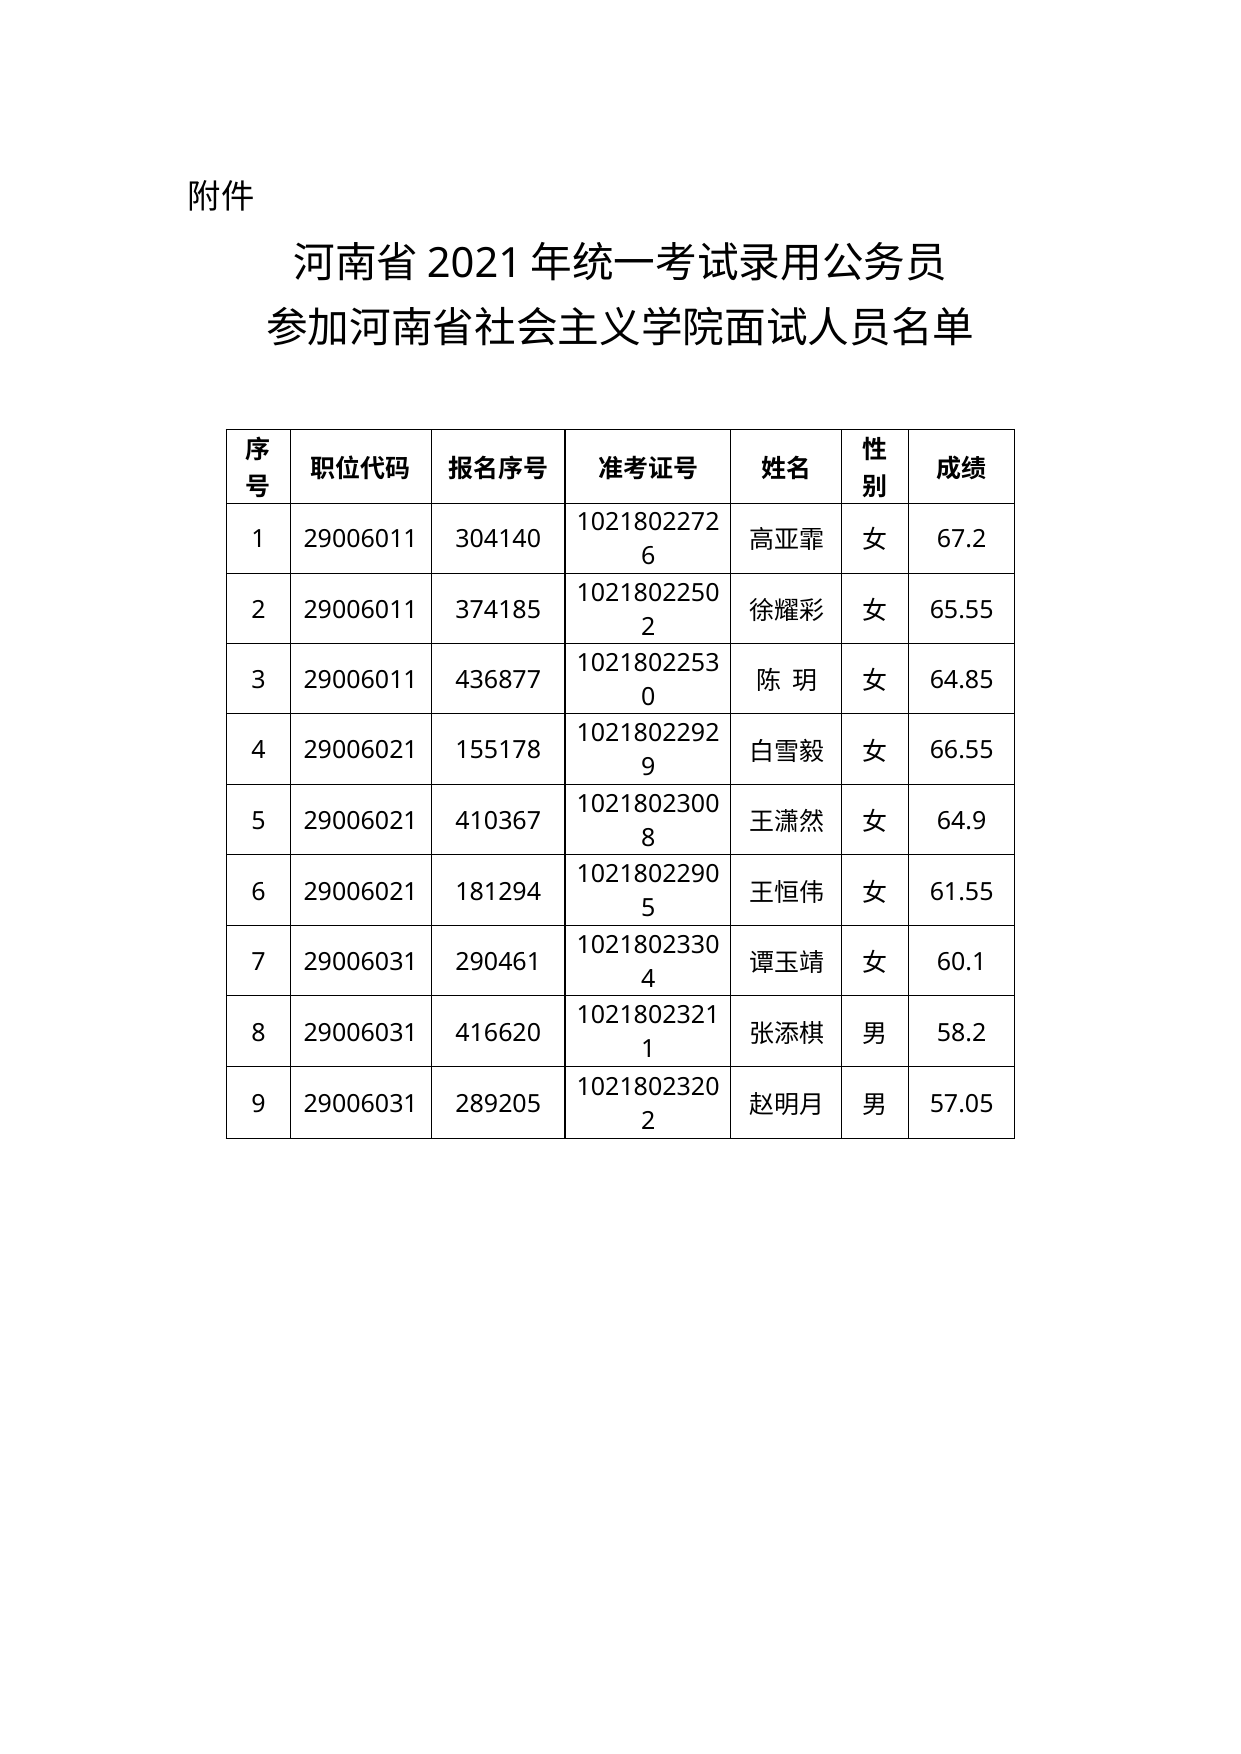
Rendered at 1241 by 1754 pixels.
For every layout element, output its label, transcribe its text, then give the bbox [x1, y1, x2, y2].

table_cell 女 [842, 714, 908, 784]
table_cell 白雪毅 [731, 714, 841, 784]
table_cell 6 [227, 855, 290, 925]
table_cell 29006011 [291, 644, 431, 713]
table_cell 10218023008 [566, 785, 730, 854]
table_cell 410367 [432, 785, 564, 854]
table_cell 65.55 [909, 574, 1014, 643]
table_cell 10218023304 [566, 926, 730, 995]
table_header 准考证号 [566, 430, 730, 502]
table_cell 10218022726 [566, 504, 730, 573]
table_header 成绩 [909, 430, 1014, 502]
table_cell 10218022929 [566, 714, 730, 784]
table_cell 181294 [432, 855, 564, 925]
table_cell 64.9 [909, 785, 1014, 854]
table_cell 徐耀彩 [731, 574, 841, 643]
table_header 姓名 [731, 430, 841, 502]
table_cell 61.55 [909, 855, 1014, 925]
text 参加河南省社会主义学院面试人员名单 [187, 292, 1053, 357]
table_cell 2 [227, 574, 290, 643]
table_cell 29006031 [291, 1067, 431, 1138]
table_cell 374185 [432, 574, 564, 643]
table_cell 64.85 [909, 644, 1014, 713]
text 河南省2021年统一考试录用公务员 [187, 227, 1053, 292]
table_cell 10218022502 [566, 574, 730, 643]
table_cell 10218023211 [566, 996, 730, 1066]
table_cell 王潇然 [731, 785, 841, 854]
table_cell 4 [227, 714, 290, 784]
table_cell 66.55 [909, 714, 1014, 784]
table_cell 张添棋 [731, 996, 841, 1066]
table_cell 谭玉靖 [731, 926, 841, 995]
table_cell 436877 [432, 644, 564, 713]
table_cell 女 [842, 855, 908, 925]
table_cell 7 [227, 926, 290, 995]
table_cell 290461 [432, 926, 564, 995]
table_header 职位代码 [291, 430, 431, 502]
table_cell 10218022530 [566, 644, 730, 713]
table_cell 男 [842, 996, 908, 1066]
table_cell 女 [842, 644, 908, 713]
table_cell 王恒伟 [731, 855, 841, 925]
table_cell 58.2 [909, 996, 1014, 1066]
text 附件 [187, 162, 1053, 227]
table_cell 赵明月 [731, 1067, 841, 1138]
table_cell 高亚霏 [731, 504, 841, 573]
table_cell 29006021 [291, 714, 431, 784]
table_cell 9 [227, 1067, 290, 1138]
table_cell 29006021 [291, 855, 431, 925]
table_cell 女 [842, 574, 908, 643]
table_cell 女 [842, 785, 908, 854]
table_cell 5 [227, 785, 290, 854]
table_cell 29006021 [291, 785, 431, 854]
table_cell 289205 [432, 1067, 564, 1138]
table_cell 1 [227, 504, 290, 573]
table_header 性别 [842, 430, 908, 502]
table_cell 67.2 [909, 504, 1014, 573]
table_cell 女 [842, 926, 908, 995]
table_cell 57.05 [909, 1067, 1014, 1138]
table_cell 29006031 [291, 926, 431, 995]
table_cell 男 [842, 1067, 908, 1138]
table_header 序号 [227, 430, 290, 502]
table_cell 10218023202 [566, 1067, 730, 1138]
table_cell 陈 玥 [731, 644, 841, 713]
table_cell 8 [227, 996, 290, 1066]
table_cell 10218022905 [566, 855, 730, 925]
table_header 报名序号 [432, 430, 564, 502]
table_cell 29006011 [291, 504, 431, 573]
table_cell 416620 [432, 996, 564, 1066]
table_cell 29006011 [291, 574, 431, 643]
table_cell 女 [842, 504, 908, 573]
table_cell 3 [227, 644, 290, 713]
table_cell 304140 [432, 504, 564, 573]
table_cell 155178 [432, 714, 564, 784]
table_cell 29006031 [291, 996, 431, 1066]
table_cell 60.1 [909, 926, 1014, 995]
